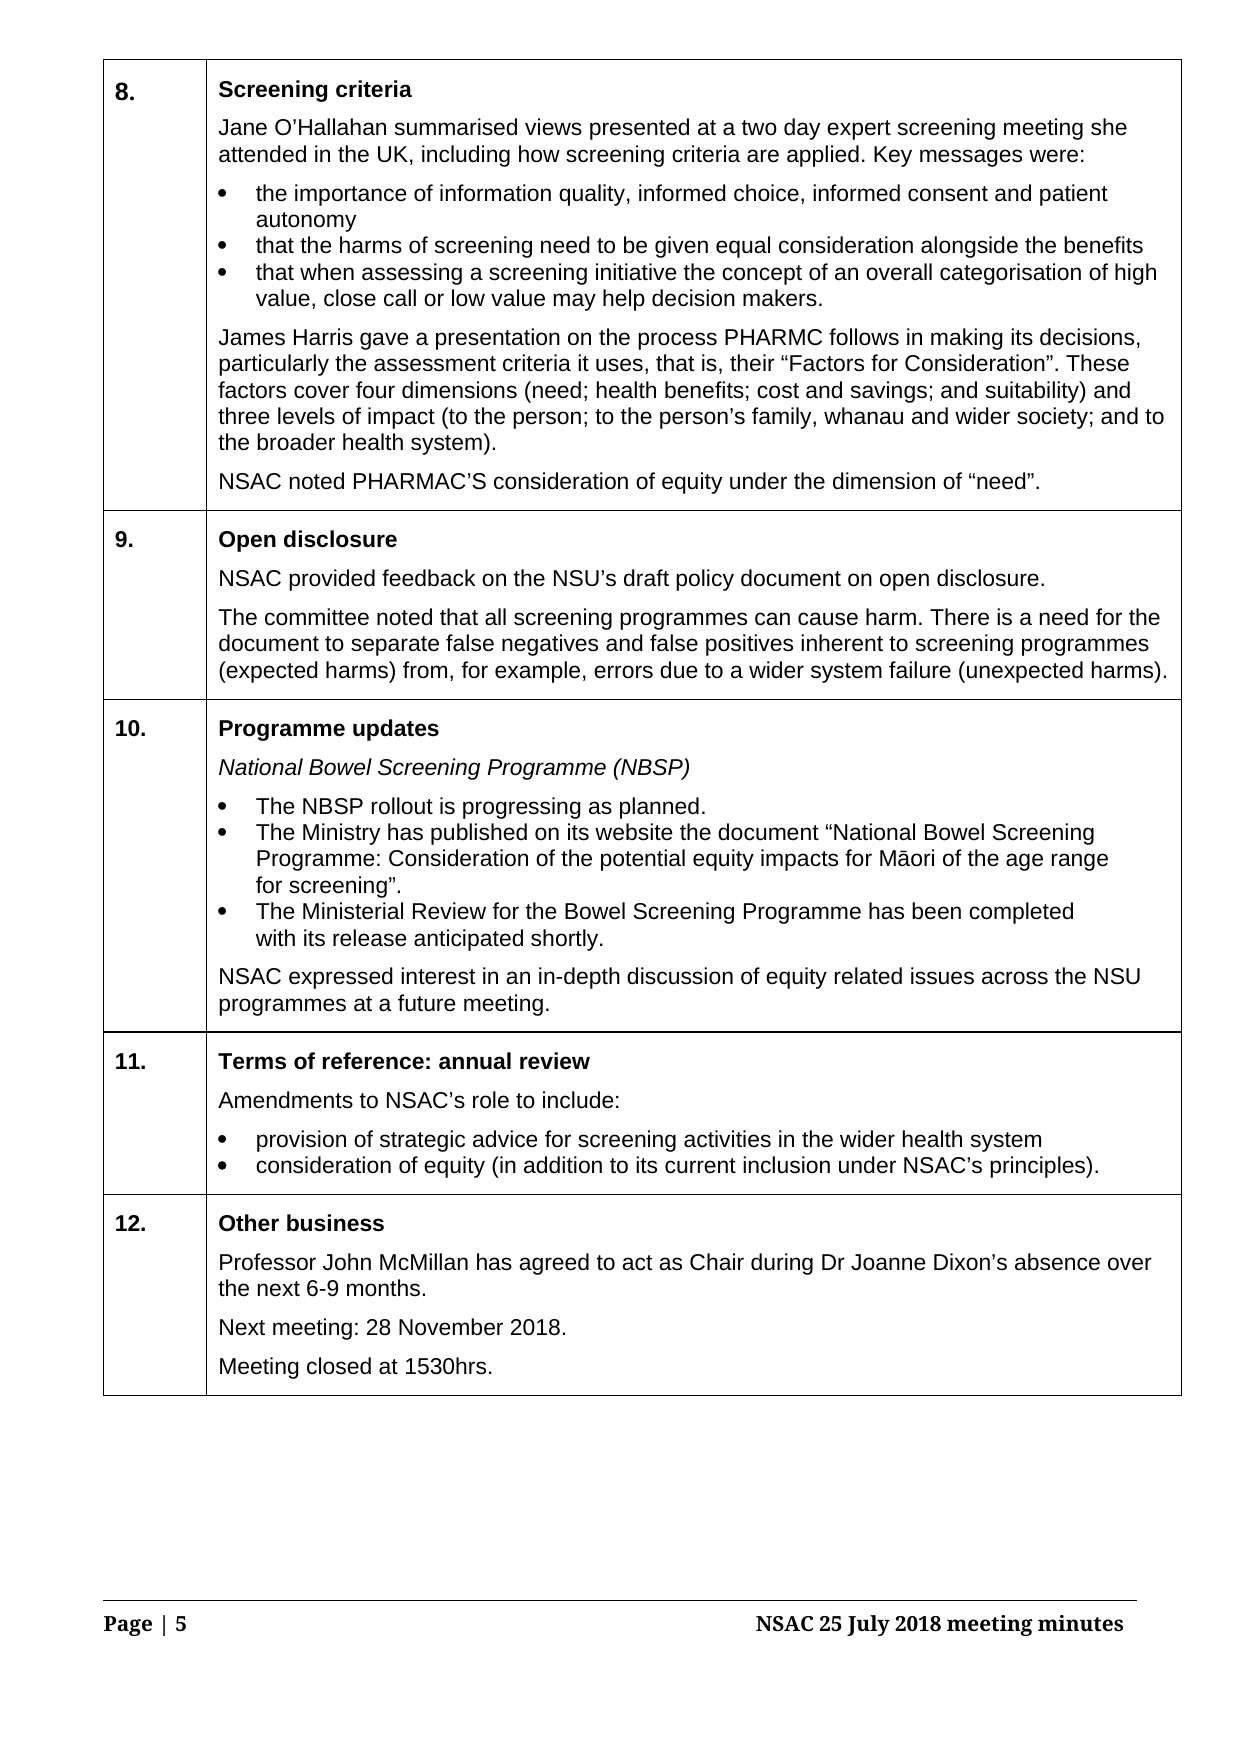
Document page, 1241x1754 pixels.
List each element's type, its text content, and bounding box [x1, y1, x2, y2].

table_cell Terms of reference: annual review Amendments to NSAC’s role to include: provision of strategic advice for screening activities in the wider health system consideration of equity (in addition to its current inclusion under NSAC’s principles). [207, 1033, 1181, 1194]
table_cell 9. [104, 511, 206, 698]
table_cell 12. [104, 1195, 206, 1395]
table_header Screening criteria Jane O’Hallahan summarised views presented at a two day expert screening meeting she attended in the UK, including how screening criteria are applied. Key messages were: the importance of information quality, informed choice, informed consent and patient autonomy that the harms of screening need to be given equal consideration alongside the benefits that when assessing a screening initiative the concept of an overall categorisation of high value, close call or low value may help decision makers. James Harris gave a presentation on the process PHARMC follows in making its decisions, particularly the assessment criteria it uses, that is, their “Factors for Consideration”. These factors cover four dimensions (need; health benefits; cost and savings; and suitability) and three levels of impact (to the person; to the person’s family, whanau and wider society; and to the broader health system). NSAC noted PHARMAC’S consideration of equity under the dimension of “need”. [207, 60, 1181, 510]
table_cell 11. [104, 1033, 206, 1194]
table_header 8. [104, 60, 206, 510]
table_cell Open disclosure NSAC provided feedback on the NSU’s draft policy document on open disclosure. The committee noted that all screening programmes can cause harm. There is a need for the document to separate false negatives and false positives inherent to screening programmes (expected harms) from, for example, errors due to a wider system failure (unexpected harms). [207, 511, 1181, 698]
table_cell Programme updates National Bowel Screening Programme (NBSP) The NBSP rollout is progressing as planned. The Ministry has published on its website the document “National Bowel Screening Programme: Consideration of the potential equity impacts for Māori of the age range for screening”. The Ministerial Review for the Bowel Screening Programme has been completed with its release anticipated shortly. NSAC expressed interest in an in-depth discussion of equity related issues across the NSU programmes at a future meeting. [207, 700, 1181, 1031]
table_cell 10. [104, 700, 206, 1031]
table_cell Other business Professor John McMillan has agreed to act as Chair during Dr Joanne Dixon’s absence over the next 6-9 months. Next meeting: 28 November 2018. Meeting closed at 1530hrs. [207, 1195, 1181, 1395]
